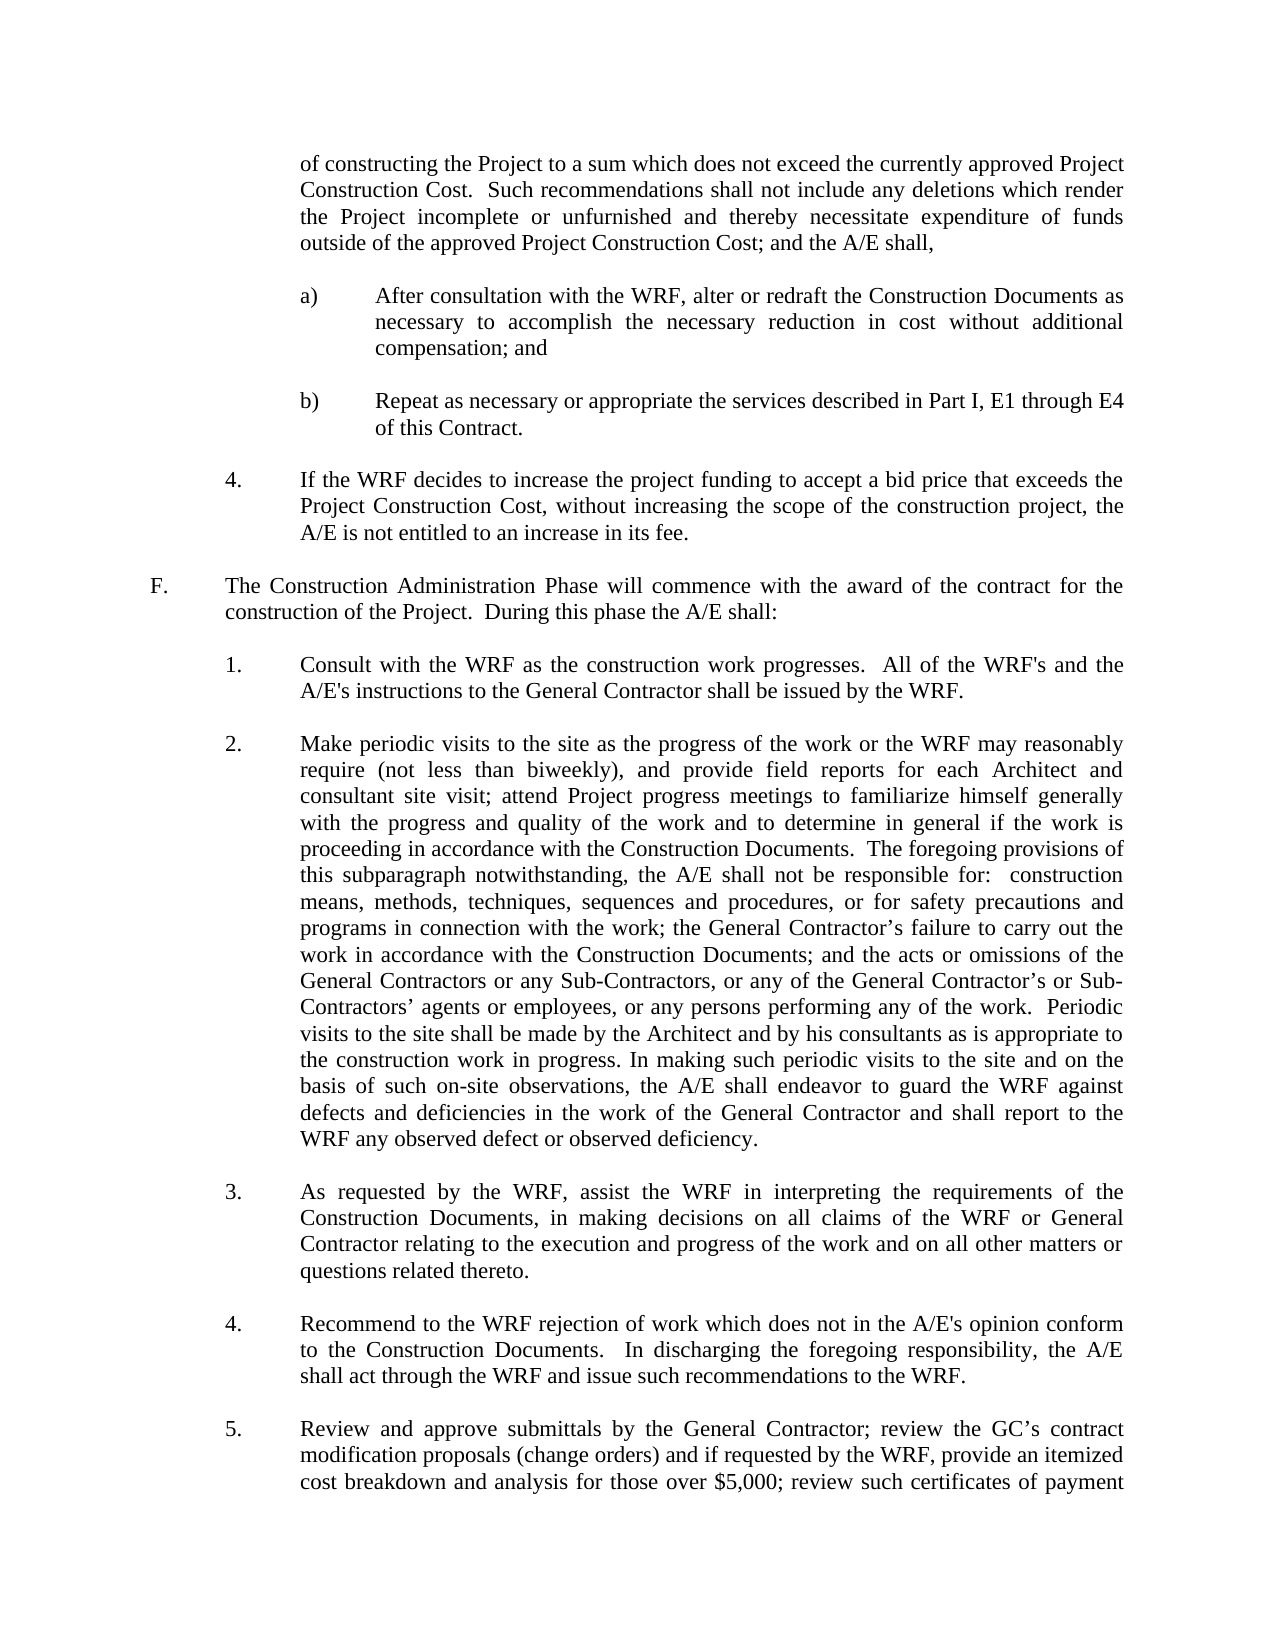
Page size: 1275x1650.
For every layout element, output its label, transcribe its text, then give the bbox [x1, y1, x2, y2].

text 3. As requested by the WRF, assist the WRF in interpreting the requirements of the Construction Documents, in making decisions on all claims of the WRF or General Contractor relating to the execution and progress of the work and on all other matters or questions related thereto. [225, 1178, 1125, 1283]
text b) Repeat as necessary or appropriate the services described in Part I, E1 through E4 of this Contract. [300, 387, 1125, 440]
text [225, 1415, 1125, 1494]
text 1. Consult with the WRF as the construction work progresses. All of the WRF's and the A/E's instructions to the General Contractor shall be issued by the WRF. [225, 651, 1125, 703]
text 4. If the WRF decides to increase the project funding to accept a bid price that exceeds the Project Construction Cost, without increasing the scope of the construction project, the A/E is not entitled to an increase in its fee. [225, 466, 1125, 545]
text a) After consultation with the WRF, alter or redraft the Construction Documents as necessary to accomplish the necessary reduction in cost without additional compensation; and [300, 282, 1125, 361]
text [225, 150, 1125, 255]
text 2. Make periodic visits to the site as the progress of the work or the WRF may reasonably require (not less than biweekly), and provide field reports for each Architect and consultant site visit; attend Project progress meetings to familiarize himself generally with the progress and quality of the work and to determine in general if the work is proceeding in accordance with the Construction Documents. The foregoing provisions of this subparagraph notwithstanding, the A/E shall not be responsible for: construction means, methods, techniques, sequences and procedures, or for safety precautions and programs in connection with the work; the General Contractor’s failure to carry out the work in accordance with the Construction Documents; and the acts or omissions of the General Contractors or any Sub-Contractors, or any of the General Contractor’s or Sub-Contractors’ agents or employees, or any persons performing any of the work. Periodic visits to the site shall be made by the Architect and by his consultants as is appropriate to the construction work in progress. In making such periodic visits to the site and on the basis of such on-site observations, the A/E shall endeavor to guard the WRF against defects and deficiencies in the work of the General Contractor and shall report to the WRF any observed defect or observed deficiency. [225, 730, 1125, 1151]
text F. The Construction Administration Phase will commence with the award of the contract for the construction of the Project. During this phase the A/E shall: [150, 572, 1125, 624]
text 4. Recommend to the WRF rejection of work which does not in the A/E's opinion conform to the Construction Documents. In discharging the foregoing responsibility, the A/E shall act through the WRF and issue such recommendations to the WRF. [225, 1309, 1125, 1389]
